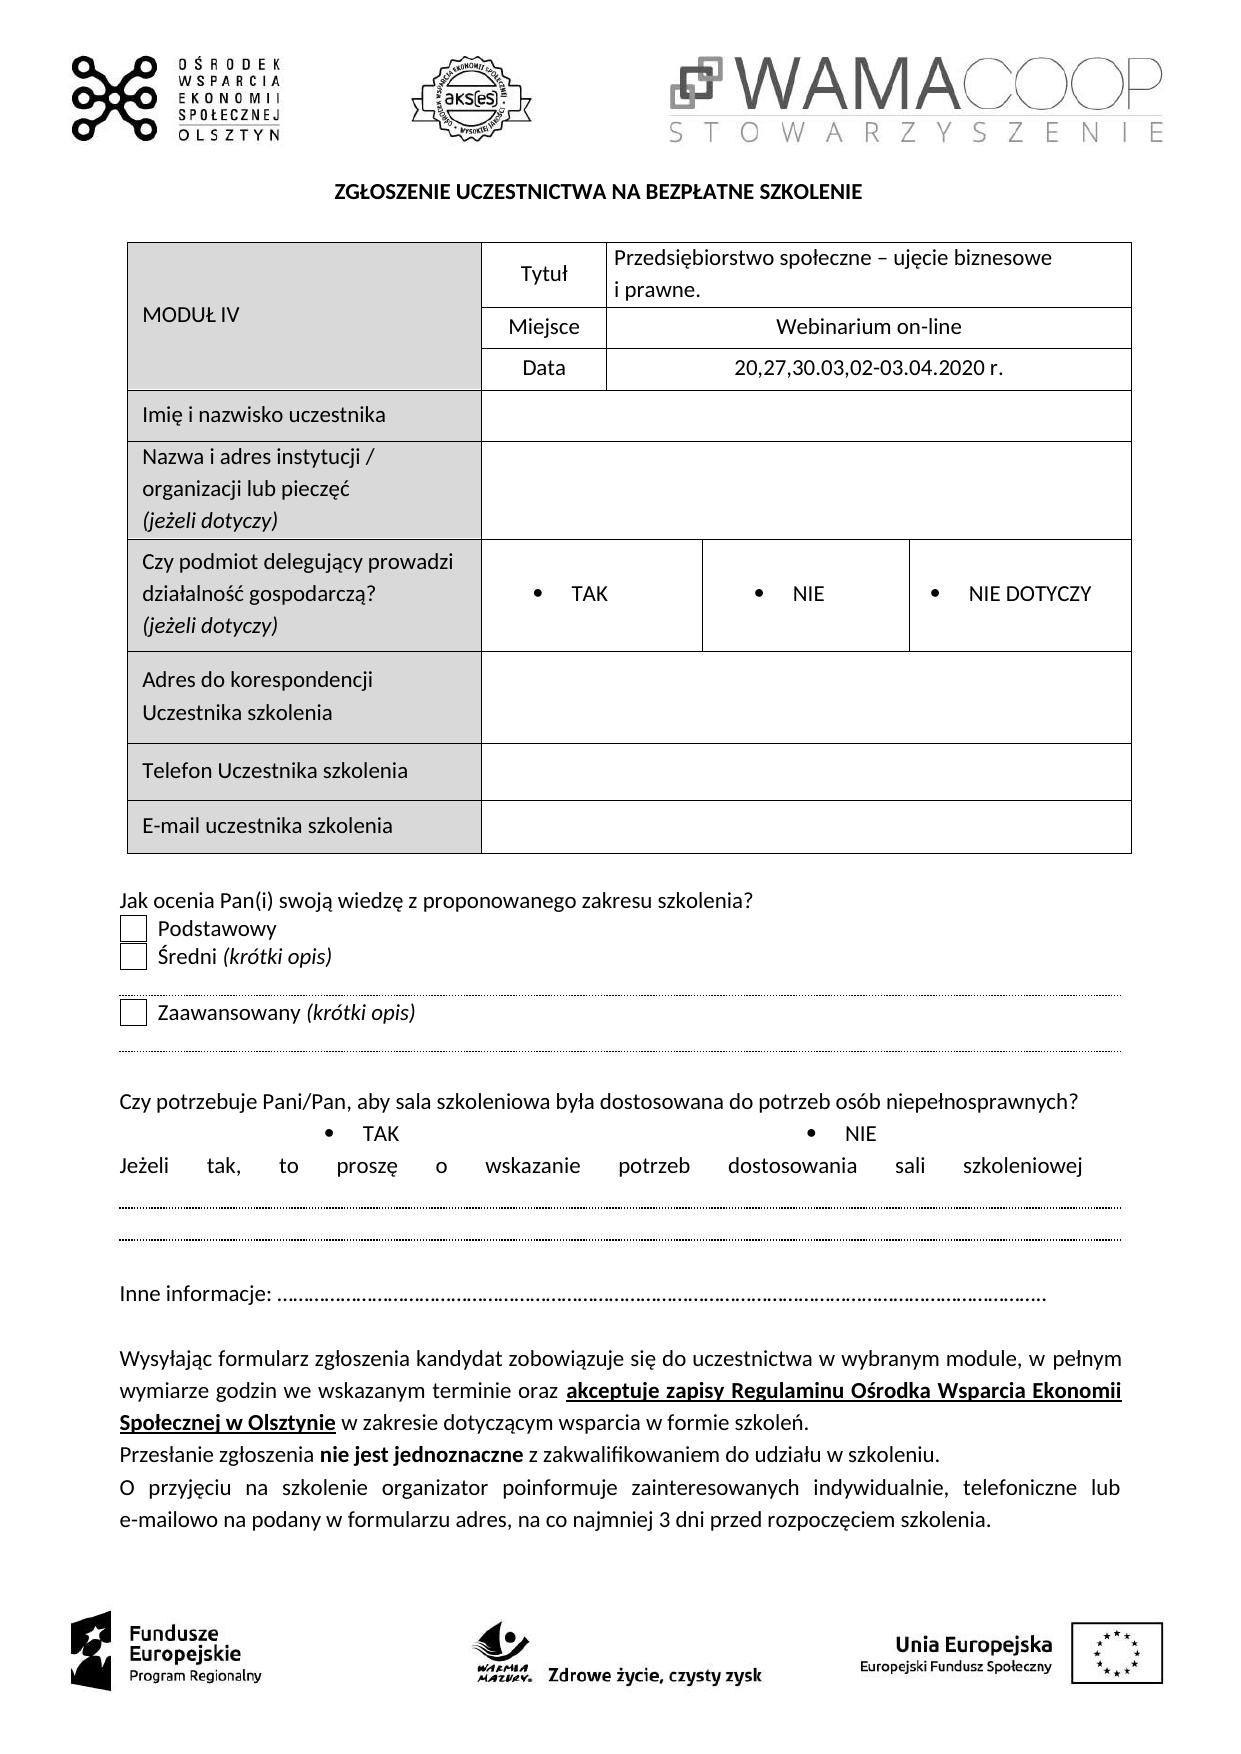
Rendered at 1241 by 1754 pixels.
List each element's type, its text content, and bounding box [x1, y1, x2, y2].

table_cell 20,27,30.03,02-03.04.2020 r. [607, 349, 1131, 389]
table_header Tytuł [482, 243, 606, 307]
text Czy potrzebuje Pani/Pan, aby sala szkoleniowa była dostosowana do potrzeb osób niepełnosprawnych? [119, 1087, 1122, 1115]
table_cell Data [482, 349, 606, 389]
table_cell [482, 801, 1131, 853]
table_cell Adres do korespondencji Uczestnika szkolenia [128, 652, 481, 743]
text Jeżeli tak, to proszę o wskazanie potrzeb dostosowania sali szkoleniowej [119, 1151, 1122, 1211]
table_header Przedsiębiorstwo społeczne – ujęcie biznesowe i prawne. [607, 243, 1131, 307]
table_cell NIE [703, 540, 909, 651]
table_cell [482, 652, 1131, 743]
text Wysyłając formularz zgłoszenia kandydat zobowiązuje się do uczestnictwa w wybranym module, w pełnym wymiarze godzin we wskazanym terminie oraz akceptuje zapisy Regulaminu Ośrodka Wsparcia Ekonomii Społecznej w Olsztynie w zakresie dotyczącym wsparcia w formie szkoleń. [119, 1344, 1122, 1436]
table_cell E-mail uczestnika szkolenia [128, 801, 481, 853]
table_cell [482, 744, 1131, 800]
text Zaawansowany (krótki opis) [119, 998, 1122, 1054]
table_header NIE [599, 1119, 1078, 1151]
table_cell Miejsce [482, 308, 606, 348]
text Jak ocenia Pan(i) swoją wiedzę z proponowanego zakresu szkolenia? [119, 886, 1122, 914]
text O przyjęciu na szkolenie organizator poinformuje zainteresowanych indywidualnie, telefoniczne lub e-mailowo na podany w formularzu adres, na co najmniej 3 dni przed rozpoczęciem szkolenia. [119, 1473, 1122, 1533]
title ZGŁOSZENIE UCZESTNICTWA NA BEZPŁATNE SZKOLENIE [75, 177, 1122, 205]
text Przesłanie zgłoszenia nie jest jednoznaczne z zakwalifikowaniem do udziału w szkoleniu. [119, 1441, 1122, 1468]
table_header MODUŁ IV [128, 243, 481, 389]
table_cell [482, 391, 1131, 441]
table_header TAK [119, 1119, 598, 1151]
text Średni (krótki opis) [119, 942, 1122, 998]
picture [0, 0, 1237, 1754]
table_cell NIE DOTYCZY [910, 540, 1131, 651]
table_cell Nazwa i adres instytucji / organizacji lub pieczęć (jeżeli dotyczy) [128, 442, 481, 538]
table_cell Czy podmiot delegujący prowadzi działalność gospodarczą? (jeżeli dotyczy) [128, 540, 481, 651]
table_cell Imię i nazwisko uczestnika [128, 391, 481, 441]
table_cell Webinarium on-line [607, 308, 1131, 348]
table_cell Telefon Uczestnika szkolenia [128, 744, 481, 800]
text Podstawowy [119, 914, 1122, 942]
table_cell [482, 442, 1131, 538]
text Inne informacje: ……………………………………………………………………………………………………………………………….. [119, 1279, 1122, 1308]
table_cell TAK [482, 540, 702, 651]
